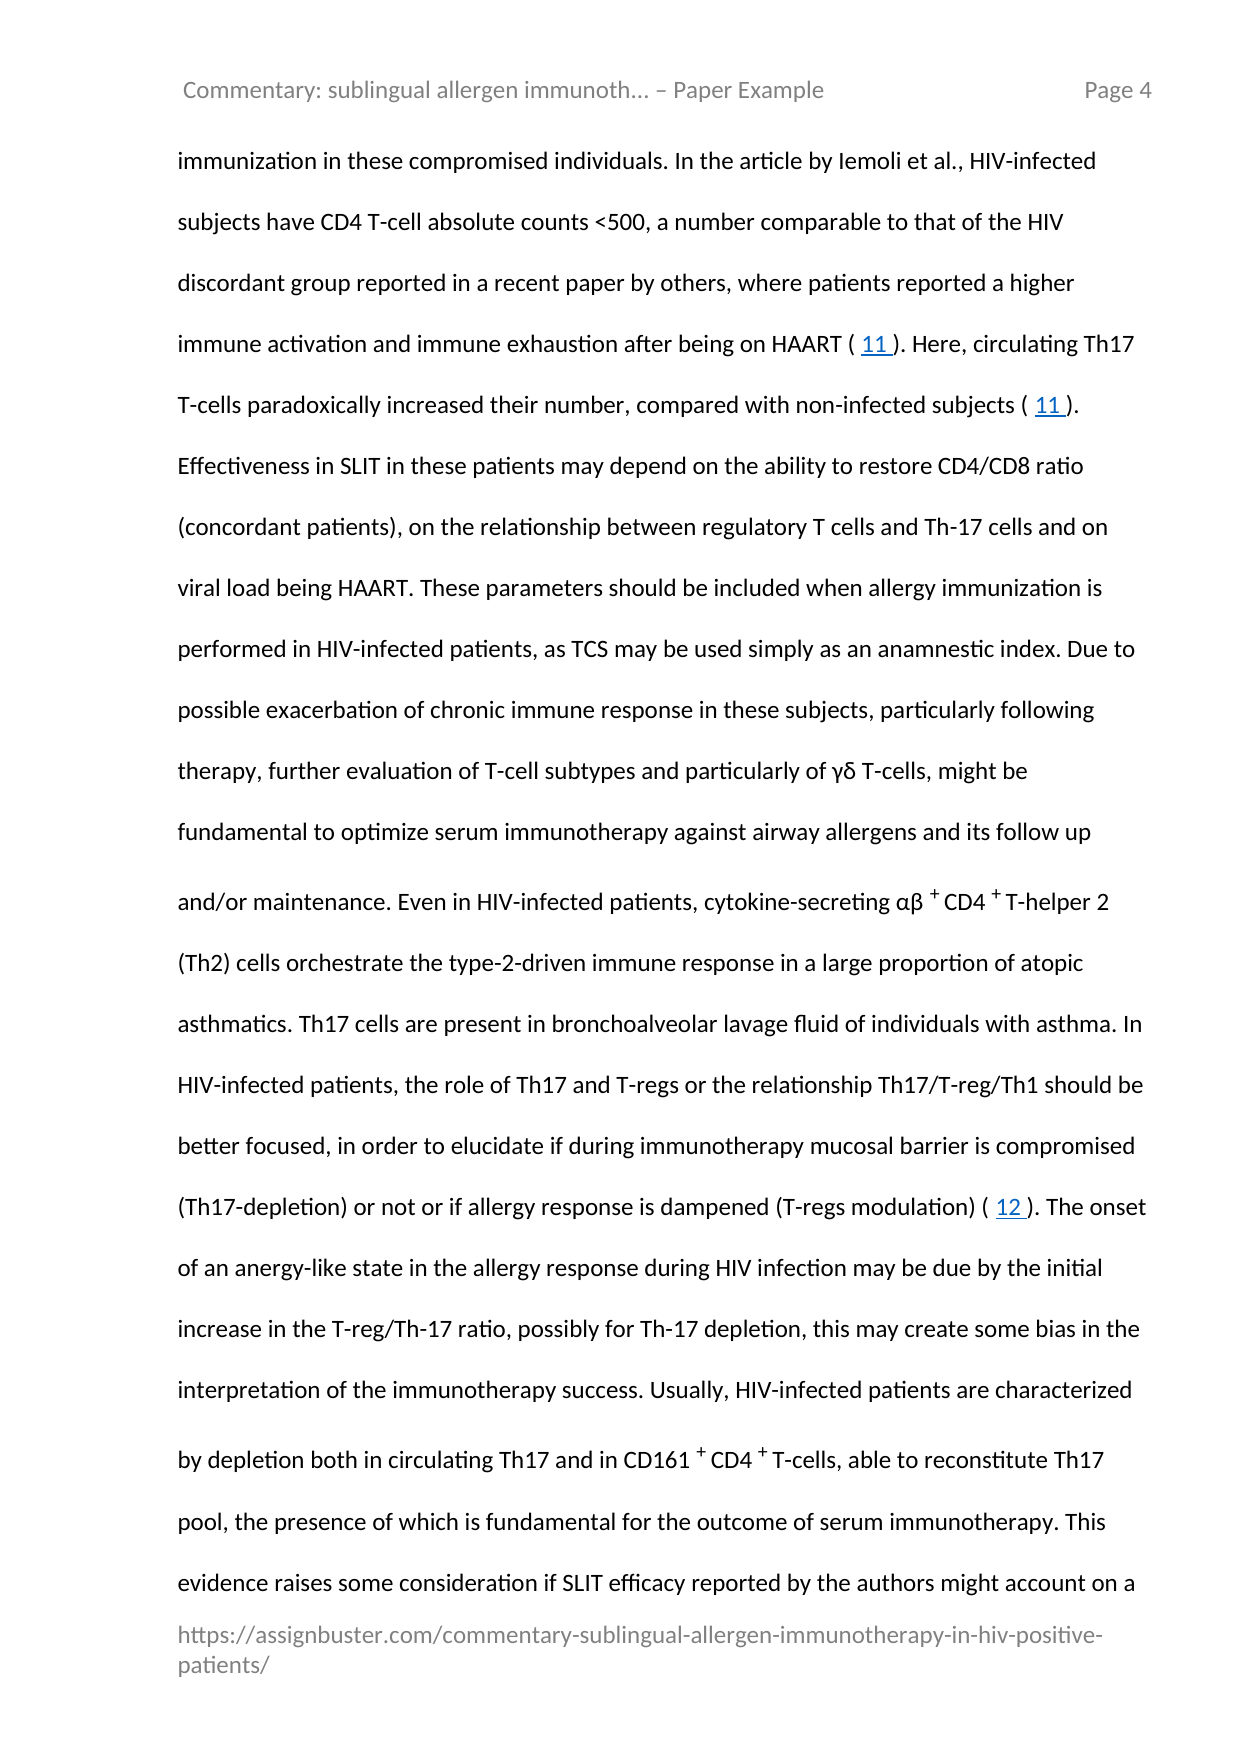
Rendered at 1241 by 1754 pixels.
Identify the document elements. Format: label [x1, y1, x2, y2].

text [177, 145, 1152, 1597]
